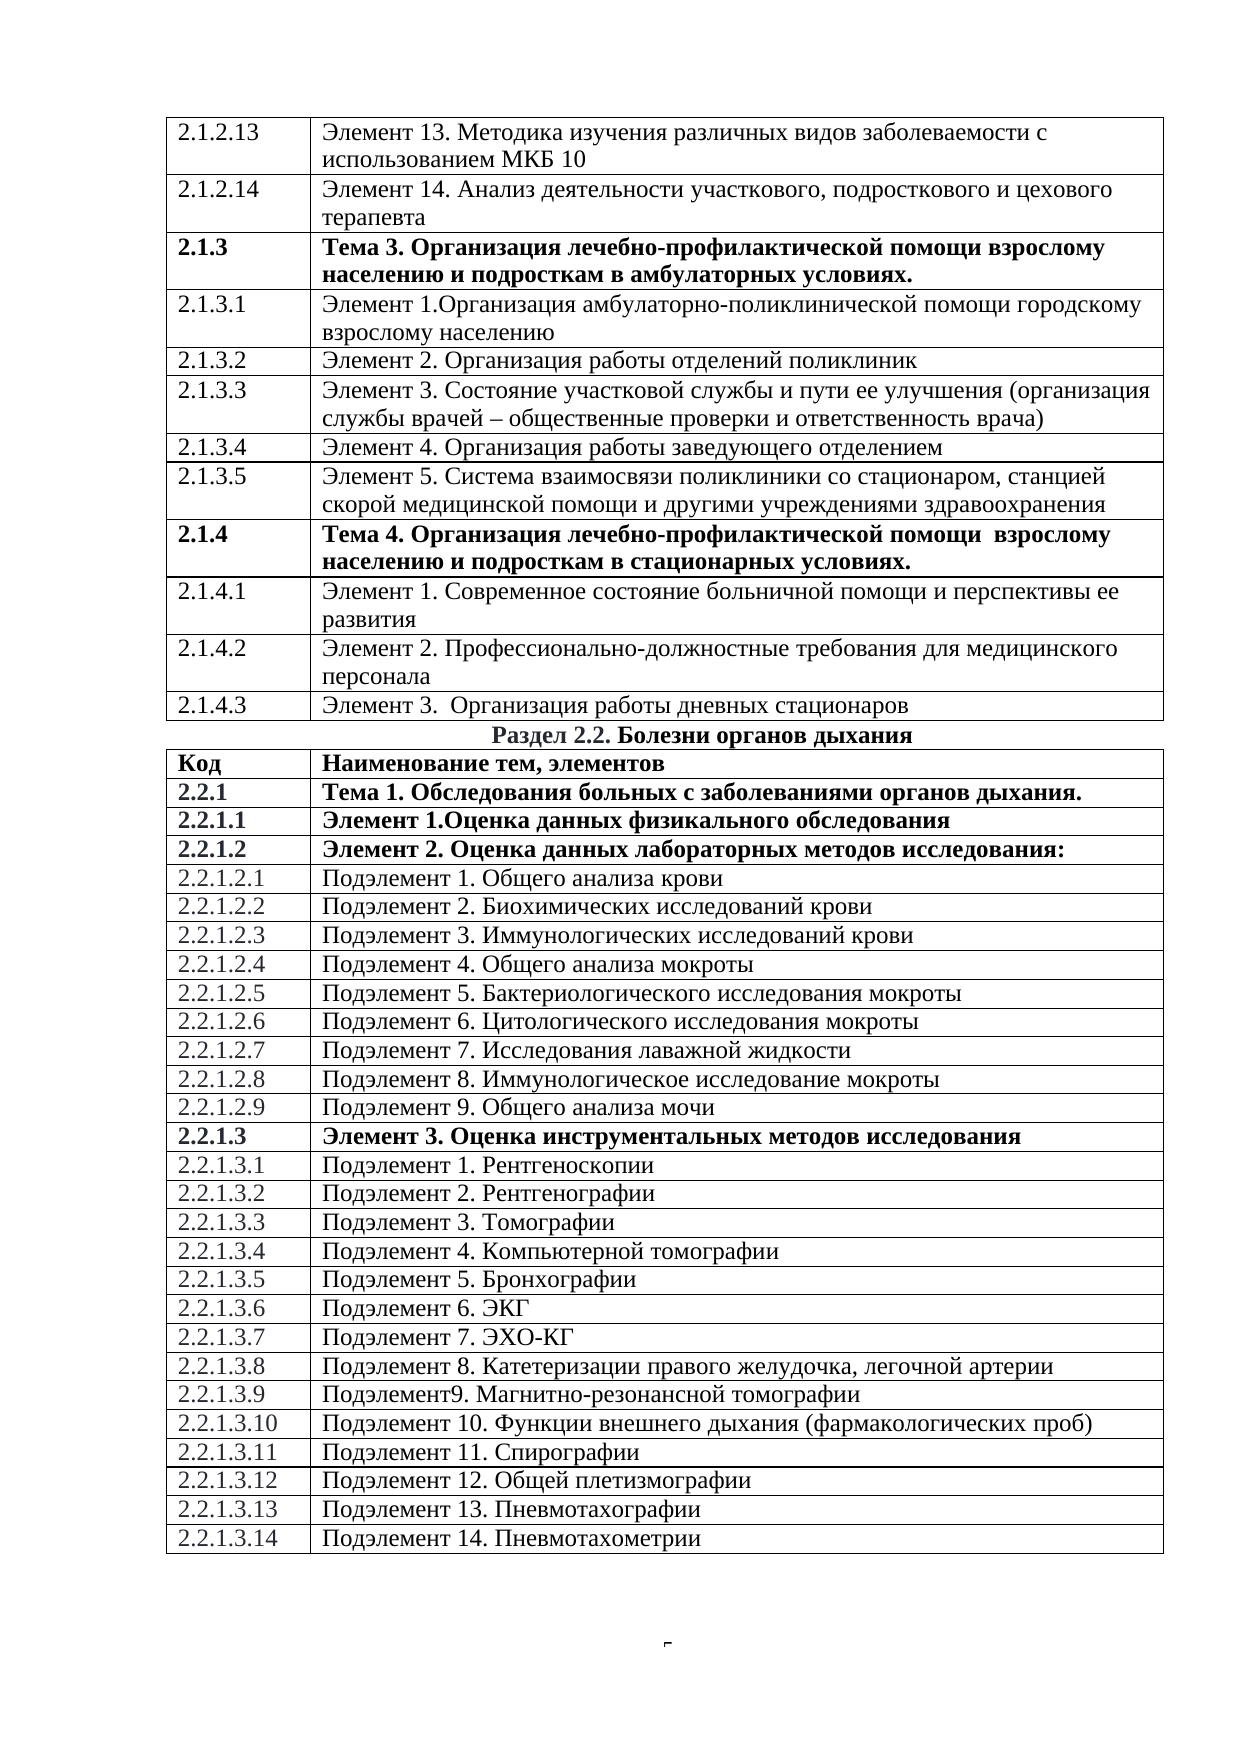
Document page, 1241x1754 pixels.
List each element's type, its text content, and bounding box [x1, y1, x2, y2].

table_cell Подэлемент 4. Общего анализа мокроты [311, 951, 1163, 979]
table_cell Элемент 3. Организация работы дневных стационаров [311, 692, 1163, 720]
table_cell 2.1.3.4 [167, 434, 310, 461]
table_cell 2.2.1.3.9 [167, 1381, 310, 1409]
table_cell Подэлемент 8. Катетеризации правого желудочка, легочной артерии [311, 1353, 1163, 1380]
table_cell Подэлемент9. Магнитно-резонансной томографии [311, 1381, 1163, 1409]
table_cell 2.2.1.2.7 [167, 1037, 310, 1065]
table_cell 2.1.3.2 [167, 348, 310, 375]
table_cell 2.2.1.3.11 [167, 1439, 310, 1466]
table_cell Подэлемент 14. Пневмотахометрии [311, 1525, 1163, 1552]
table_cell 2.2.1.3 [167, 1123, 310, 1151]
table_cell Подэлемент 5. Бронхографии [311, 1267, 1163, 1294]
table_cell 2.2.1.3.7 [167, 1324, 310, 1352]
table_cell 2.2.1.2.5 [167, 980, 310, 1007]
table_cell Элемент 1.Оценка данных физикального обследования [311, 808, 1163, 835]
table_cell 2.2.1.3.3 [167, 1209, 310, 1237]
table_cell 2.2.1.1 [167, 808, 310, 835]
table_cell Подэлемент 8. Иммунологическое исследование мокроты [311, 1066, 1163, 1093]
table_cell 2.1.2.14 [167, 175, 310, 232]
table_cell 2.1.4.2 [167, 635, 310, 691]
table_cell Элемент 4. Организация работы заведующего отделением [311, 434, 1163, 461]
table_cell 2.2.1.2.4 [167, 951, 310, 979]
table_cell Элемент 1. Современное состояние больничной помощи и перспективы ее развития [311, 578, 1163, 634]
table_cell Подэлемент 1. Общего анализа крови [311, 865, 1163, 892]
table_cell Элемент 2. Профессионально-должностные требования для медицинского персонала [311, 635, 1163, 691]
table_cell Элемент 1.Организация амбулаторно-поликлинической помощи городскому взрослому населению [311, 290, 1163, 347]
table_cell Подэлемент 10. Функции внешнего дыхания (фармакологических проб) [311, 1410, 1163, 1438]
table_cell 2.2.1.3.1 [167, 1152, 310, 1179]
table_cell 2.2.1.3.10 [167, 1410, 310, 1438]
table_cell Подэлемент 7. ЭХО-КГ [311, 1324, 1163, 1352]
table_cell Тема 1. Обследования больных с заболеваниями органов дыхания. [311, 779, 1163, 807]
table_cell 2.1.3.5 [167, 463, 310, 519]
table_cell Тема 3. Организация лечебно-профилактической помощи взрослому населению и подросткам в амбулаторных условиях. [311, 233, 1163, 289]
table_cell 2.2.1.2.3 [167, 922, 310, 950]
table_cell Подэлемент 4. Компьютерной томографии [311, 1238, 1163, 1266]
table_cell 2.2.1.2 [167, 836, 310, 864]
table_cell 2.2.1.3.6 [167, 1295, 310, 1323]
table_cell 2.1.3.3 [167, 376, 310, 433]
table_cell Подэлемент 6. Цитологического исследования мокроты [311, 1009, 1163, 1036]
table_cell Подэлемент 13. Пневмотахографии [311, 1496, 1163, 1524]
table_cell Подэлемент 2. Рентгенографии [311, 1181, 1163, 1208]
table_cell 2.2.1 [167, 779, 310, 807]
table_cell Подэлемент 1. Рентгеноскопии [311, 1152, 1163, 1179]
table_cell Подэлемент 12. Общей плетизмографии [311, 1468, 1163, 1495]
table_cell 2.1.4 [167, 520, 310, 576]
table_header Наименование тем, элементов [311, 750, 1163, 778]
table_cell Элемент 2. Организация работы отделений поликлиник [311, 348, 1163, 375]
table_cell Элемент 3. Оценка инструментальных методов исследования [311, 1123, 1163, 1151]
table_cell 2.1.3.1 [167, 290, 310, 347]
table_cell 2.2.1.3.12 [167, 1468, 310, 1495]
table_cell Тема 4. Организация лечебно-профилактической помощи взрослому населению и подросткам в стационарных условиях. [311, 520, 1163, 576]
table_cell Элемент 14. Анализ деятельности участкового, подросткового и цехового терапевта [311, 175, 1163, 232]
table_cell 2.2.1.2.1 [167, 865, 310, 892]
table_cell Элемент 2. Оценка данных лабораторных методов исследования: [311, 836, 1163, 864]
table_cell Подэлемент 6. ЭКГ [311, 1295, 1163, 1323]
table_cell 2.2.1.2.2 [167, 894, 310, 921]
table_header 2.1.2.13 [167, 118, 310, 174]
table_cell 2.2.1.2.6 [167, 1009, 310, 1036]
table_cell 2.2.1.3.4 [167, 1238, 310, 1266]
table_header Код [167, 750, 310, 778]
table_cell 2.2.1.3.8 [167, 1353, 310, 1380]
table_cell 2.1.3 [167, 233, 310, 289]
table_cell Подэлемент 3. Томографии [311, 1209, 1163, 1237]
table_cell Подэлемент 3. Иммунологических исследований крови [311, 922, 1163, 950]
text Раздел 2.2. Болезни органов дыхания [491, 721, 1176, 749]
table_cell 2.1.4.1 [167, 578, 310, 634]
table_cell 2.2.1.3.14 [167, 1525, 310, 1552]
table_cell 2.2.1.3.2 [167, 1181, 310, 1208]
table_cell 2.2.1.2.8 [167, 1066, 310, 1093]
table_cell Подэлемент 7. Исследования лаважной жидкости [311, 1037, 1163, 1065]
table_cell Подэлемент 9. Общего анализа мочи [311, 1094, 1163, 1122]
table_cell 2.2.1.3.13 [167, 1496, 310, 1524]
table_cell Элемент 5. Система взаимосвязи поликлиники со стационаром, станцией скорой медицинской помощи и другими учреждениями здравоохранения [311, 463, 1163, 519]
table_cell Подэлемент 11. Спирографии [311, 1439, 1163, 1466]
table_header Элемент 13. Методика изучения различных видов заболеваемости с использованием МКБ 10 [311, 118, 1163, 174]
table_cell 2.2.1.3.5 [167, 1267, 310, 1294]
table_cell 2.1.4.3 [167, 692, 310, 720]
table_cell Подэлемент 5. Бактериологического исследования мокроты [311, 980, 1163, 1007]
table_cell Элемент 3. Состояние участковой службы и пути ее улучшения (организация службы врачей – общественные проверки и ответственность врача) [311, 376, 1163, 433]
table_cell Подэлемент 2. Биохимических исследований крови [311, 894, 1163, 921]
table_cell 2.2.1.2.9 [167, 1094, 310, 1122]
